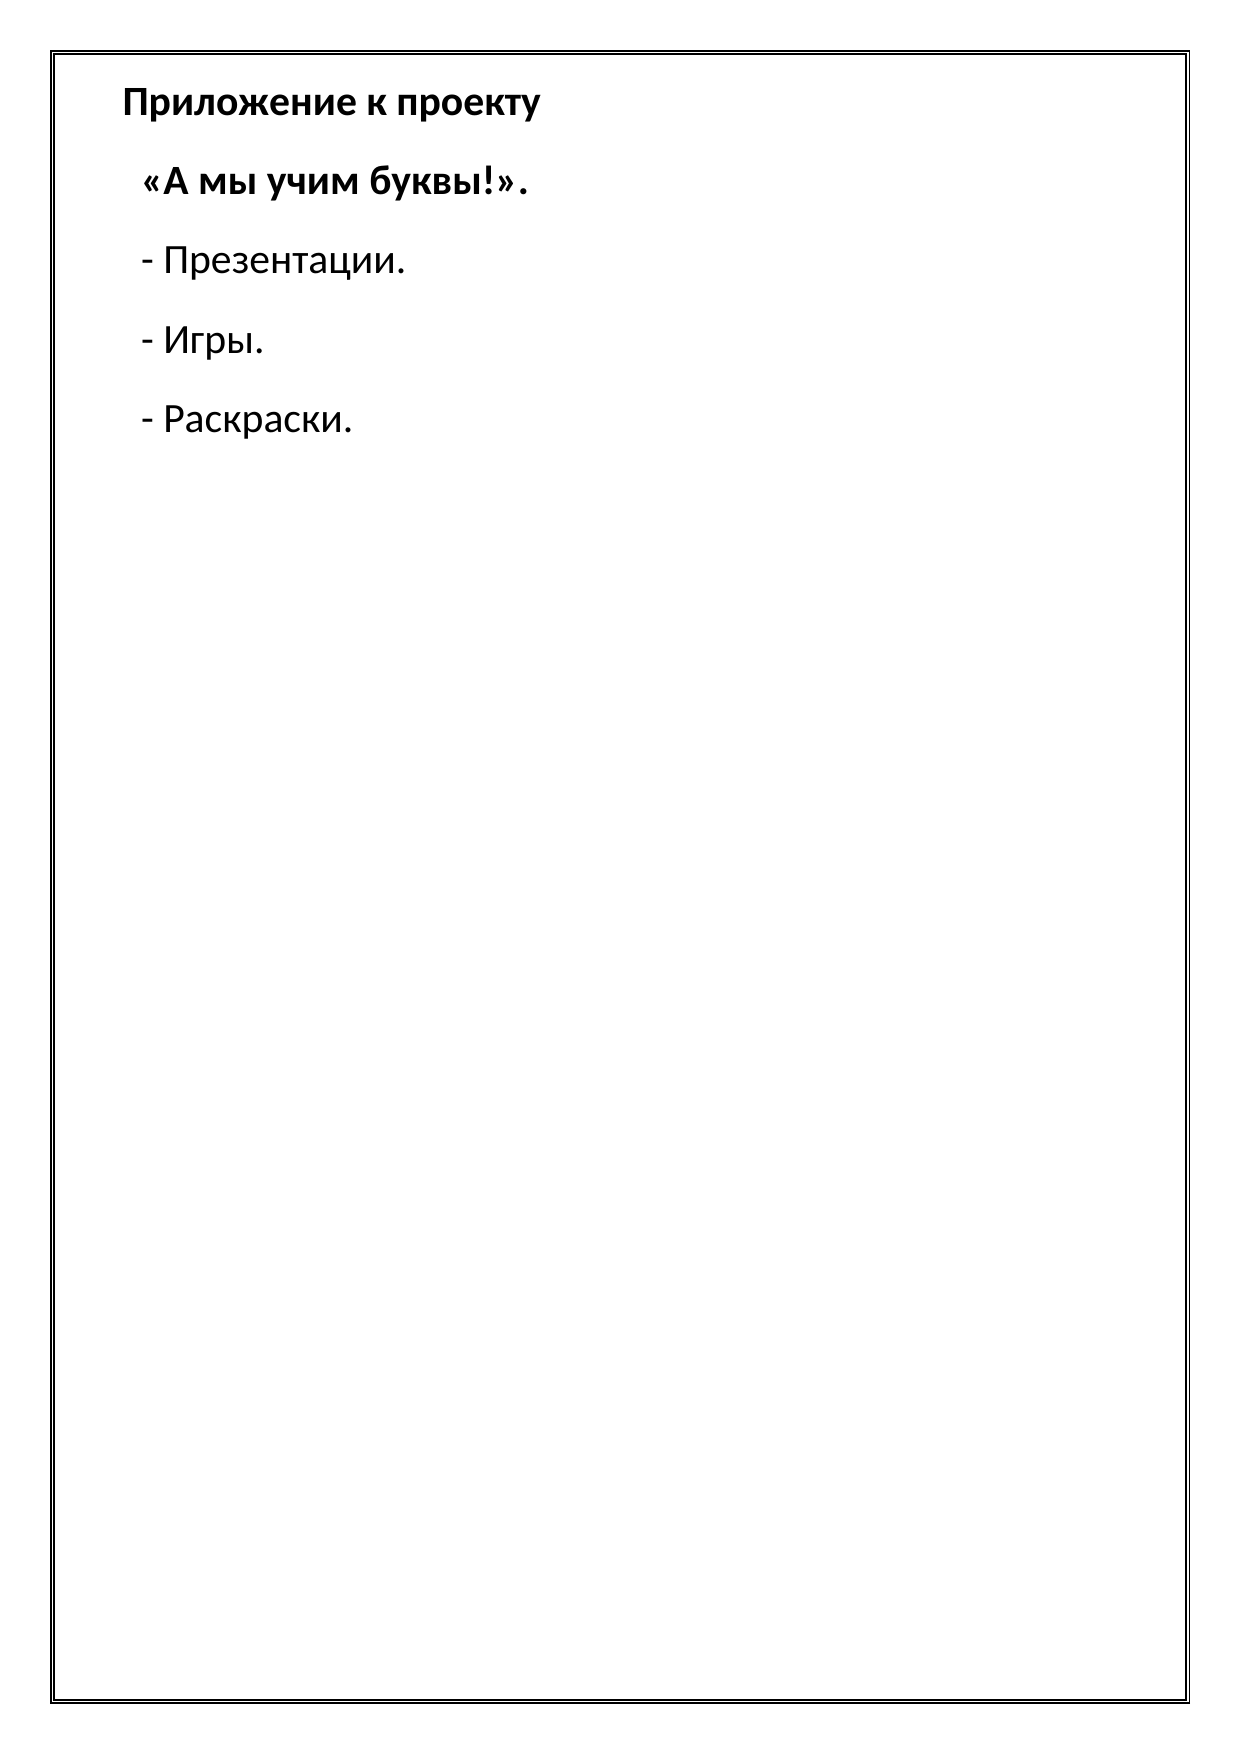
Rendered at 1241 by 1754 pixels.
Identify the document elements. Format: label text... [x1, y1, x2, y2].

text - Раскраски. [75, 392, 1165, 443]
text Приложение к проекту [75, 75, 1165, 126]
text - Презентации. [75, 233, 1165, 284]
text «А мы учим буквы!». [75, 154, 1165, 205]
text - Игры. [75, 313, 1165, 364]
